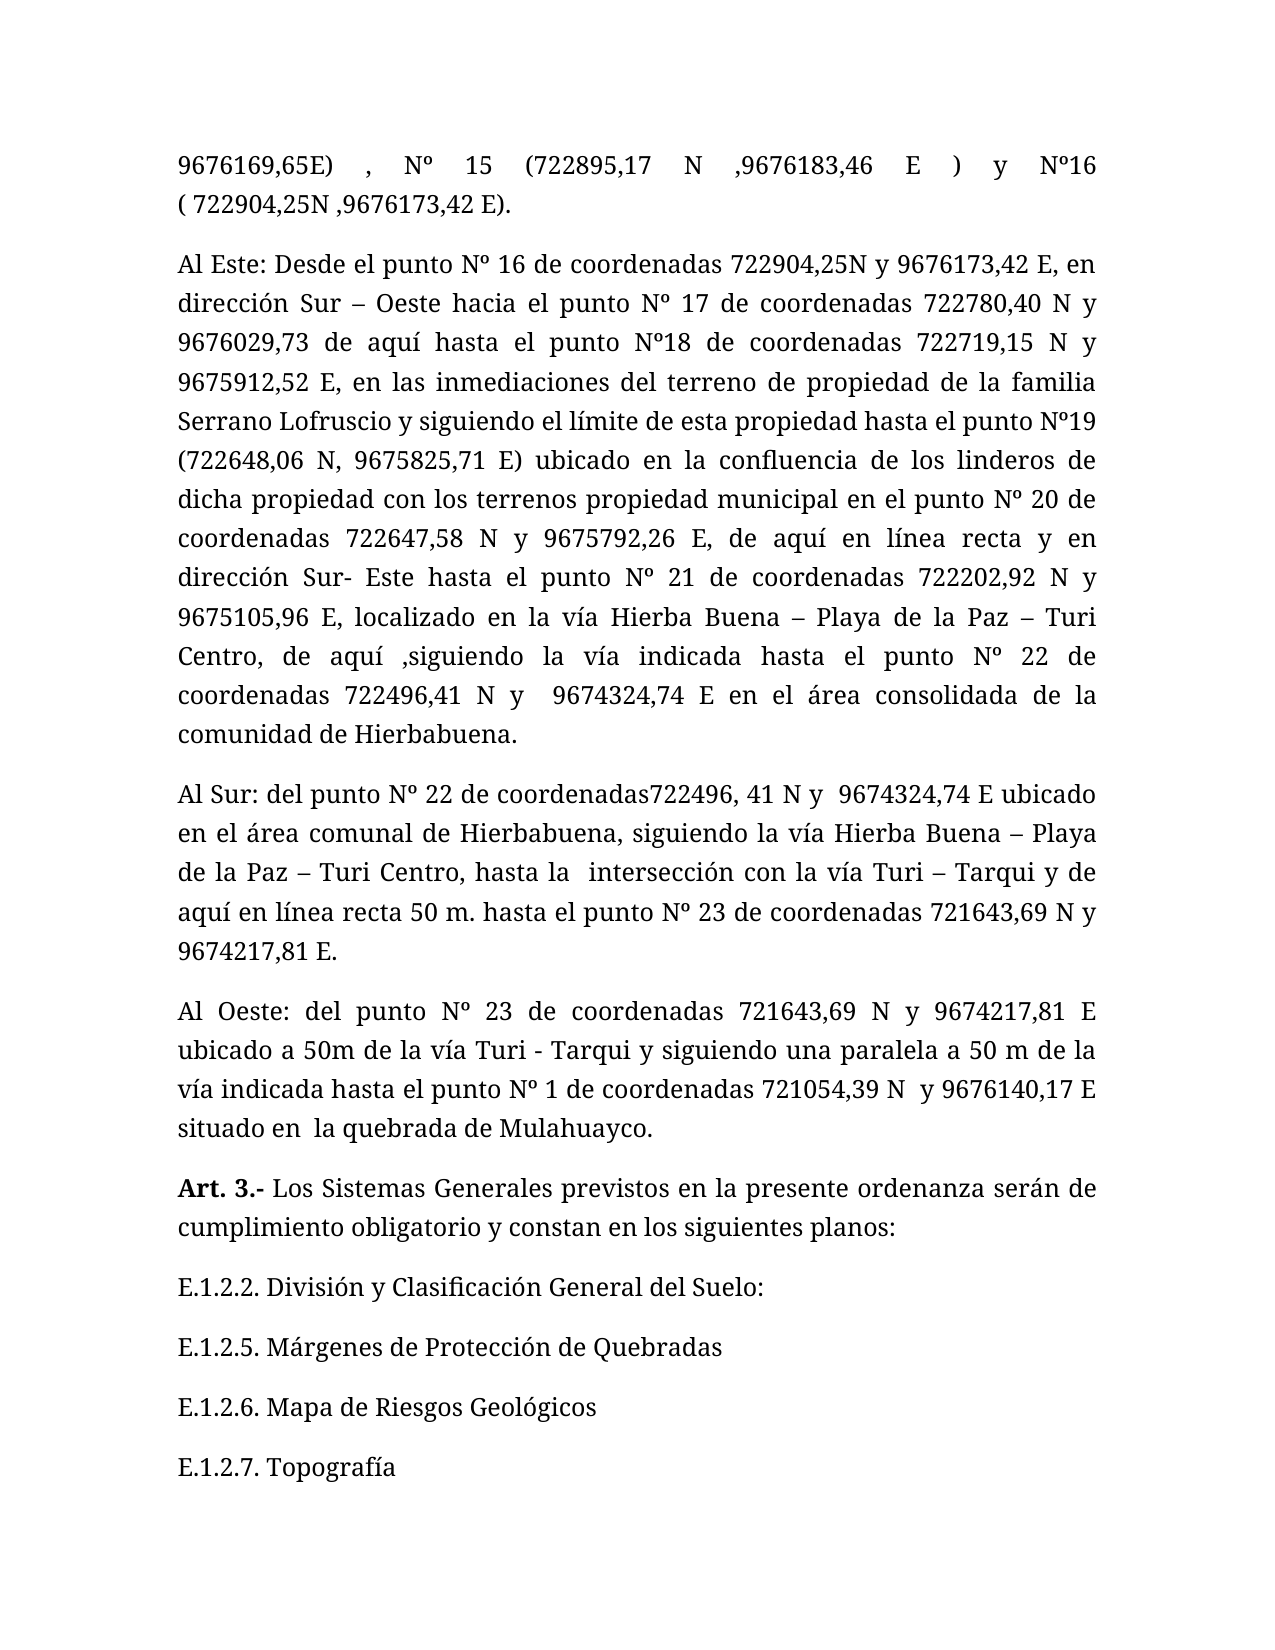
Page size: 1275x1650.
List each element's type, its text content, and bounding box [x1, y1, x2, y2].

text E.1.2.2. División y Clasificación General del Suelo: [177, 1270, 1098, 1304]
text Al Oeste: del punto Nº 23 de coordenadas 721643,69 N y 9674217,81 E ubicado a 50m de la vía Turi - Tarqui y siguiendo una paralela a 50 m de la vía indicada hasta el punto Nº 1 de coordenadas 721054,39 N y 9676140,17 E situado en la quebrada de Mulahuayco. [177, 993, 1098, 1145]
text Art. 3.- Los Sistemas Generales previstos en la presente ordenanza serán de cumplimiento obligatorio y constan en los siguientes planos: [177, 1171, 1098, 1244]
text E.1.2.6. Mapa de Riesgos Geológicos [177, 1390, 1098, 1424]
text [177, 148, 1098, 221]
text E.1.2.5. Márgenes de Protección de Quebradas [177, 1330, 1098, 1364]
text Al Este: Desde el punto Nº 16 de coordenadas 722904,25N y 9676173,42 E, en dirección Sur – Oeste hacia el punto Nº 17 de coordenadas 722780,40 N y 9676029,73 de aquí hasta el punto Nº18 de coordenadas 722719,15 N y 9675912,52 E, en las inmediaciones del terreno de propiedad de la familia Serrano Lofruscio y siguiendo el límite de esta propiedad hasta el punto Nº19 (722648,06 N, 9675825,71 E) ubicado en la confluencia de los linderos de dicha propiedad con los terrenos propiedad municipal en el punto Nº 20 de coordenadas 722647,58 N y 9675792,26 E, de aquí en línea recta y en dirección Sur- Este hasta el punto Nº 21 de coordenadas 722202,92 N y 9675105,96 E, localizado en la vía Hierba Buena – Playa de la Paz – Turi Centro, de aquí ,siguiendo la vía indicada hasta el punto Nº 22 de coordenadas 722496,41 N y 9674324,74 E en el área consolidada de la comunidad de Hierbabuena. [177, 247, 1098, 751]
text E.1.2.7. Topografía [177, 1450, 1098, 1484]
text Al Sur: del punto Nº 22 de coordenadas722496, 41 N y 9674324,74 E ubicado en el área comunal de Hierbabuena, siguiendo la vía Hierba Buena – Playa de la Paz – Turi Centro, hasta la intersección con la vía Turi – Tarqui y de aquí en línea recta 50 m. hasta el punto Nº 23 de coordenadas 721643,69 N y 9674217,81 E. [177, 777, 1098, 967]
